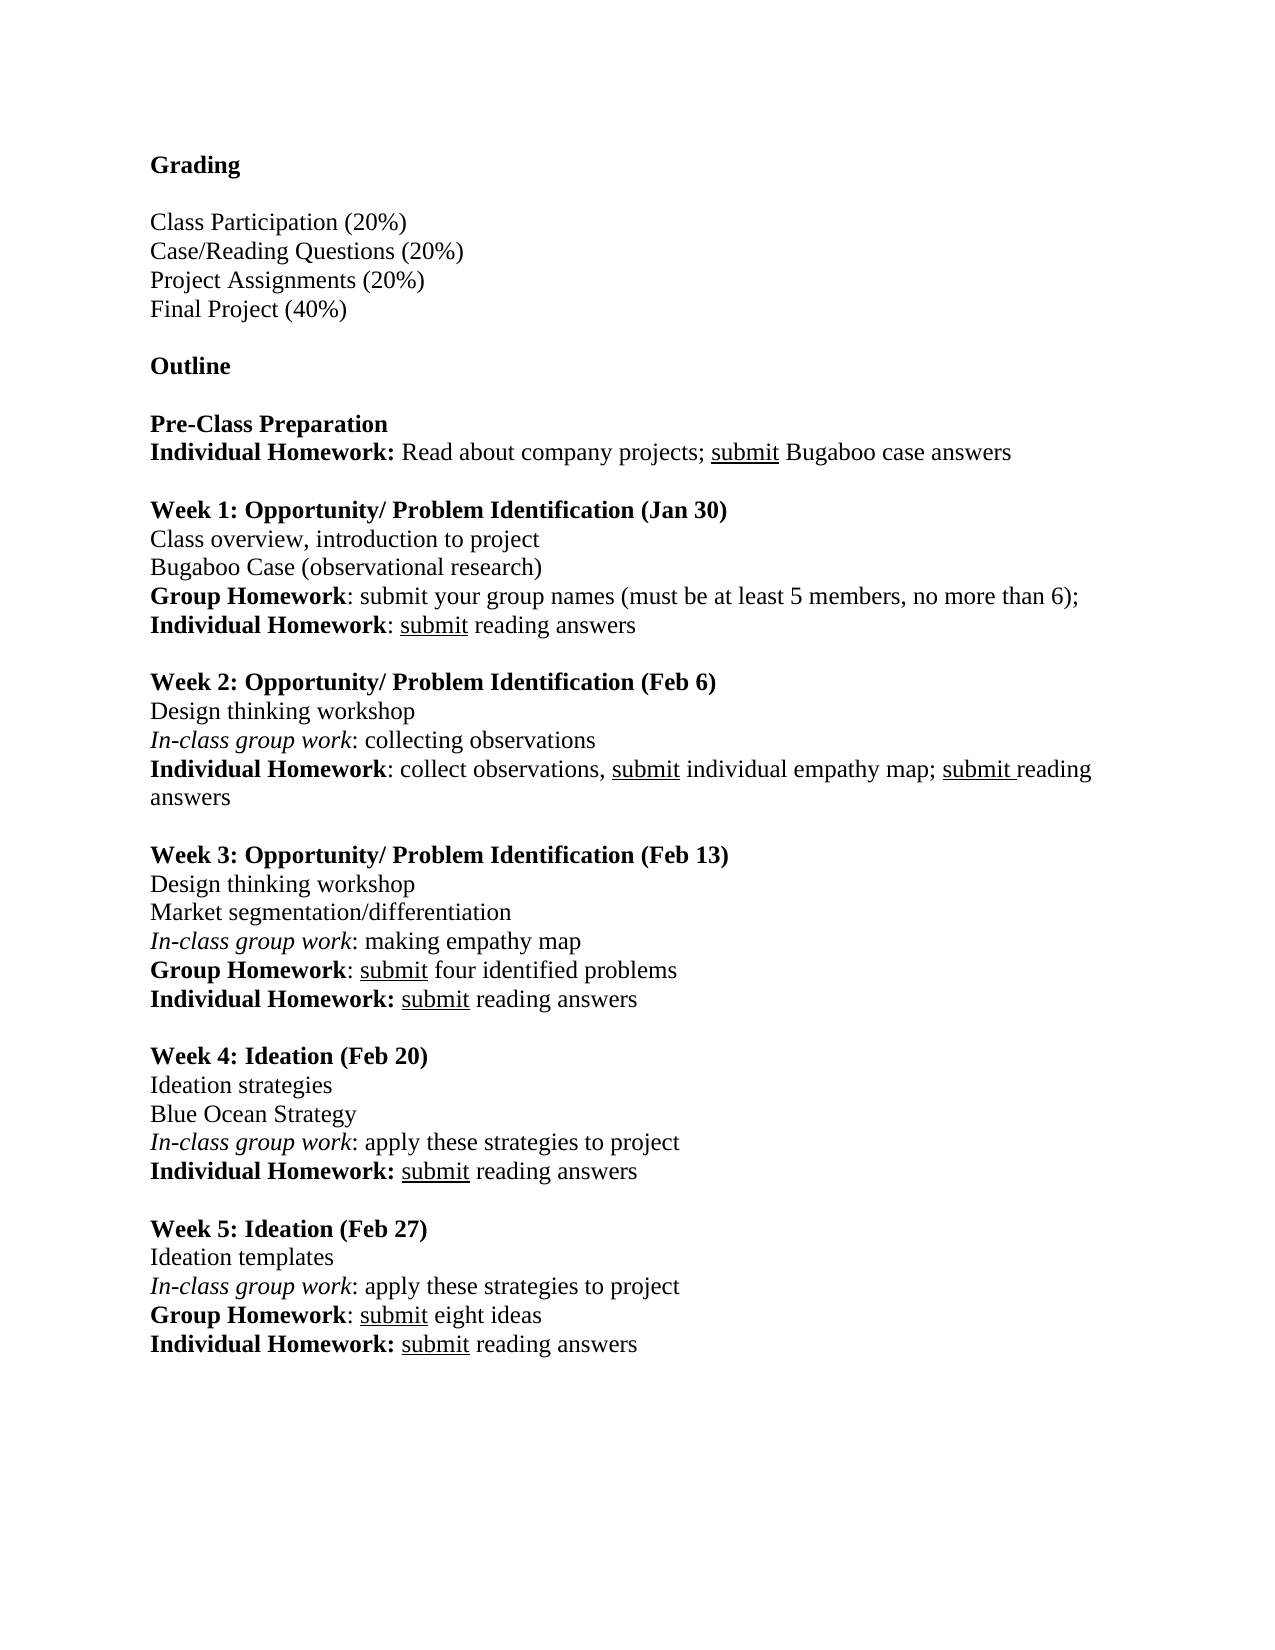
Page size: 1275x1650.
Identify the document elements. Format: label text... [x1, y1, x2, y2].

text In-class group work: apply these strategies to project [150, 1271, 1125, 1300]
text Week 1: Opportunity/ Problem Identification (Jan 30) [150, 495, 1125, 524]
text Week 3: Opportunity/ Problem Identification (Feb 13) [150, 840, 1125, 869]
text Design thinking workshop [150, 869, 1125, 897]
text Final Project (40%) [150, 294, 1125, 322]
text Outline [150, 351, 1125, 380]
text Week 5: Ideation (Feb 27) [150, 1214, 1125, 1242]
text Class overview, introduction to project [150, 524, 1125, 552]
text Individual Homework: submit reading answers [150, 1156, 1125, 1185]
text Class Participation (20%) [150, 207, 1125, 236]
text Pre-Class Preparation [150, 409, 1125, 437]
text In-class group work: apply these strategies to project [150, 1127, 1125, 1156]
text Design thinking workshop [150, 696, 1125, 725]
text In-class group work: collecting observations [150, 725, 1125, 754]
text Project Assignments (20%) [150, 265, 1125, 294]
text Ideation templates [150, 1242, 1125, 1271]
text Market segmentation/differentiation [150, 897, 1125, 926]
text Group Homework: submit your group names (must be at least 5 members, no more than 6); Individual Homework: submit reading answers [150, 581, 1125, 639]
text Bugaboo Case (observational research) [150, 552, 1125, 581]
text Individual Homework: submit reading answers [150, 984, 1125, 1012]
text Blue Ocean Strategy [150, 1099, 1125, 1127]
text Ideation strategies [150, 1070, 1125, 1099]
text Individual Homework: Read about company projects; submit Bugaboo case answers [150, 437, 1125, 466]
text Group Homework: submit eight ideas [150, 1300, 1125, 1329]
text Group Homework: submit four identified problems [150, 955, 1125, 984]
text Case/Reading Questions (20%) [150, 236, 1125, 265]
text Individual Homework: collect observations, submit individual empathy map; submit reading answers [150, 754, 1125, 811]
text Grading [150, 150, 1125, 179]
text In-class group work: making empathy map [150, 926, 1125, 955]
text Week 4: Ideation (Feb 20) [150, 1041, 1125, 1070]
text Individual Homework: submit reading answers [150, 1329, 1125, 1357]
text Week 2: Opportunity/ Problem Identification (Feb 6) [150, 667, 1125, 696]
